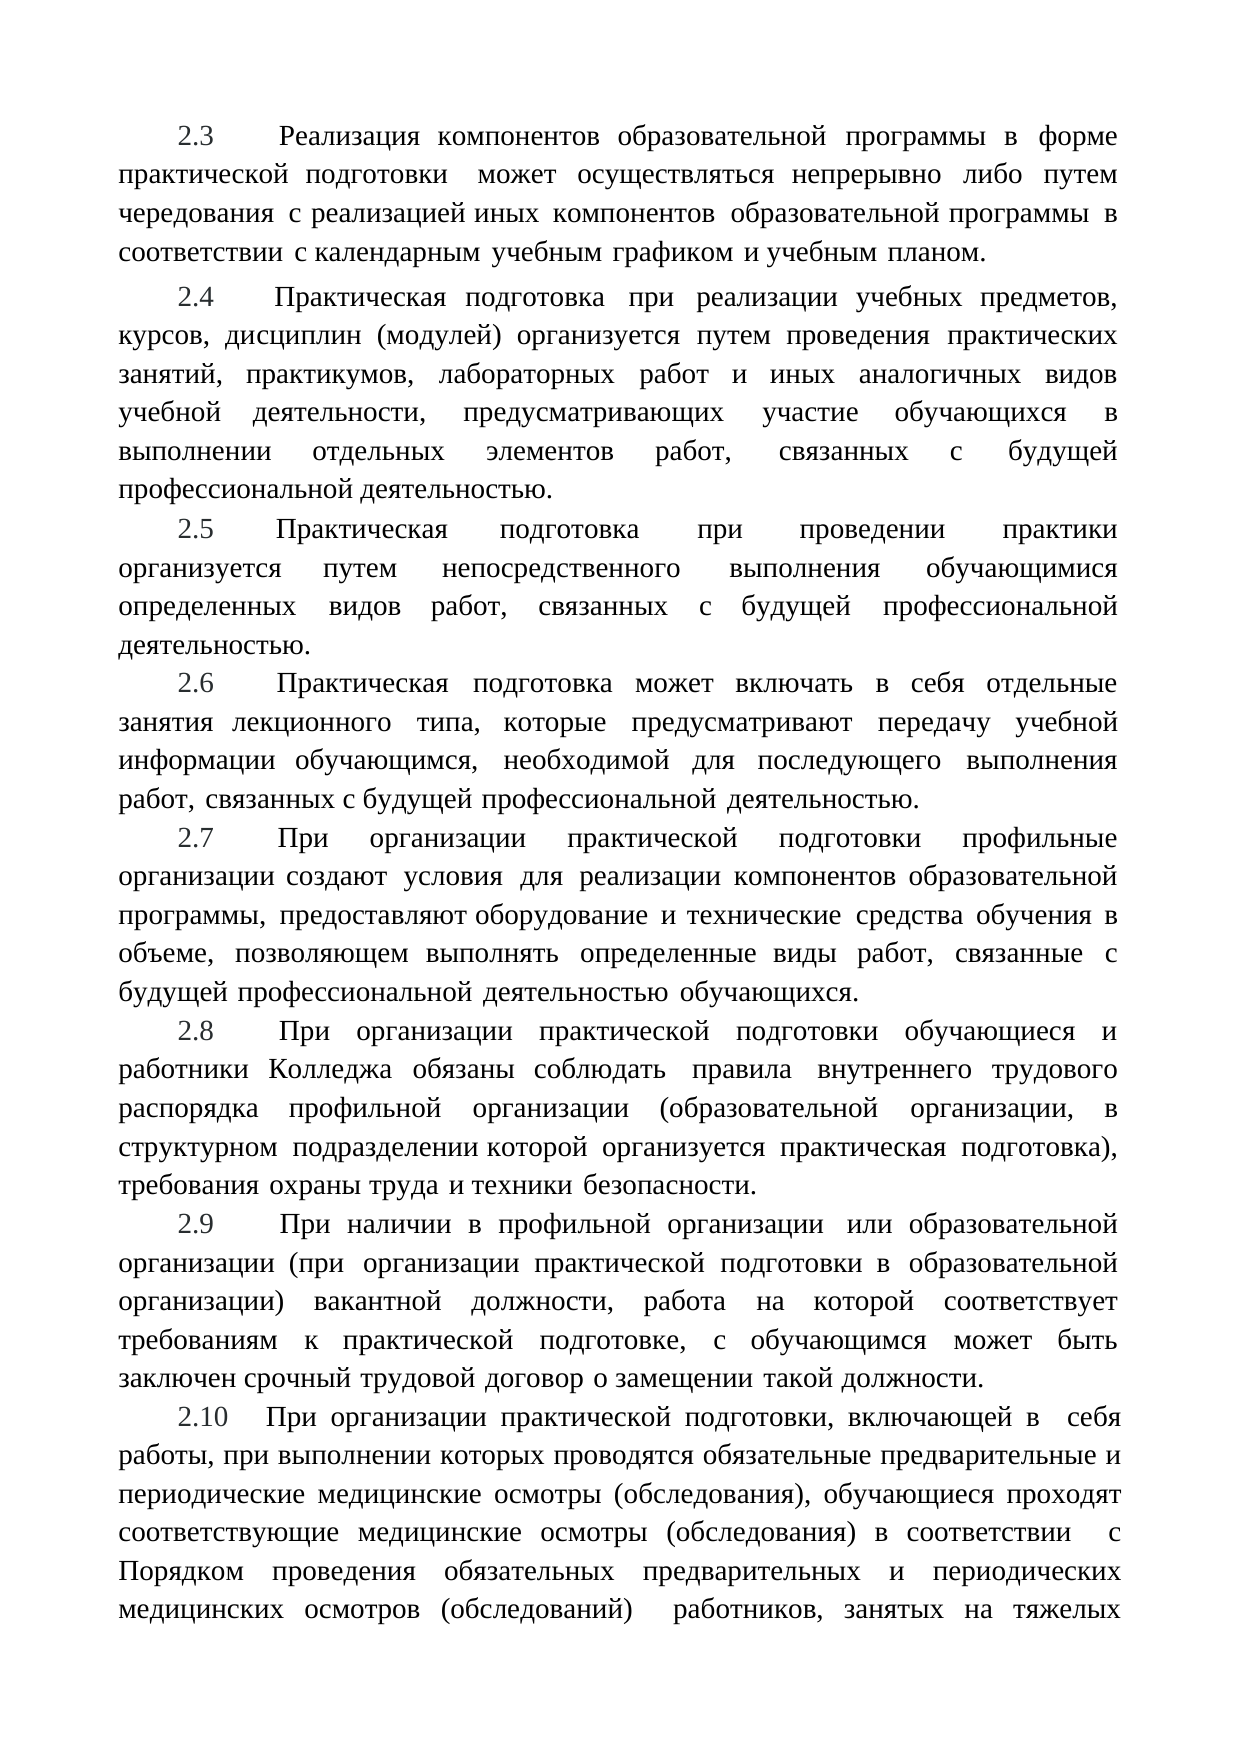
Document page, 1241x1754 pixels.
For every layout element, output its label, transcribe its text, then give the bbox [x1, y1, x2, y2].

list Реализация компонентов образовательной программы в форме практической подготовки может осуществляться непрерывно либо путем чередования с реализацией иных компонентов образовательной программы в соответствии с календарным учебным графиком и учебным планом. [118, 118, 1118, 267]
list При организации практической подготовки обучающиеся и работники Колледжа обязаны соблюдать правила внутреннего трудового распорядка профильной организации (образовательной организации, в структурном подразделении которой организуется практическая подготовка), требования охраны труда и техники безопасности. [118, 1013, 1118, 1201]
list Практическая подготовка может включать в себя отдельные занятия лекционного типа, которые предусматривают передачу учебной информации обучающимся, необходимой для последующего выполнения работ, связанных с будущей профессиональной деятельностью. [118, 665, 1118, 814]
list Практическая подготовка при реализации учебных предметов, курсов, дисциплин (модулей) организуется путем проведения практических занятий, практикумов, лабораторных работ и иных аналогичных видов учебной деятельности, предусматривающих участие обучающихся в выполнении отдельных элементов работ, связанных с будущей профессиональной деятельностью. [118, 279, 1118, 505]
list Практическая подготовка при проведении практики организуется путем непосредственного выполнения обучающимися определенных видов работ, связанных с будущей профессиональной деятельностью. [118, 511, 1118, 660]
list При наличии в профильной организации или образовательной организации (при организации практической подготовки в образовательной организации) вакантной должности, работа на которой соответствует требованиям к практической подготовке, с обучающимся может быть заключен срочный трудовой договор о замещении такой должности. [118, 1206, 1118, 1394]
list При организации практической подготовки профильные организации создают условия для реализации компонентов образовательной программы, предоставляют оборудование и технические средства обучения в объеме, позволяющем выполнять определенные виды работ, связанные с будущей профессиональной деятельностью обучающихся. [118, 820, 1118, 1008]
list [118, 1399, 1122, 1625]
